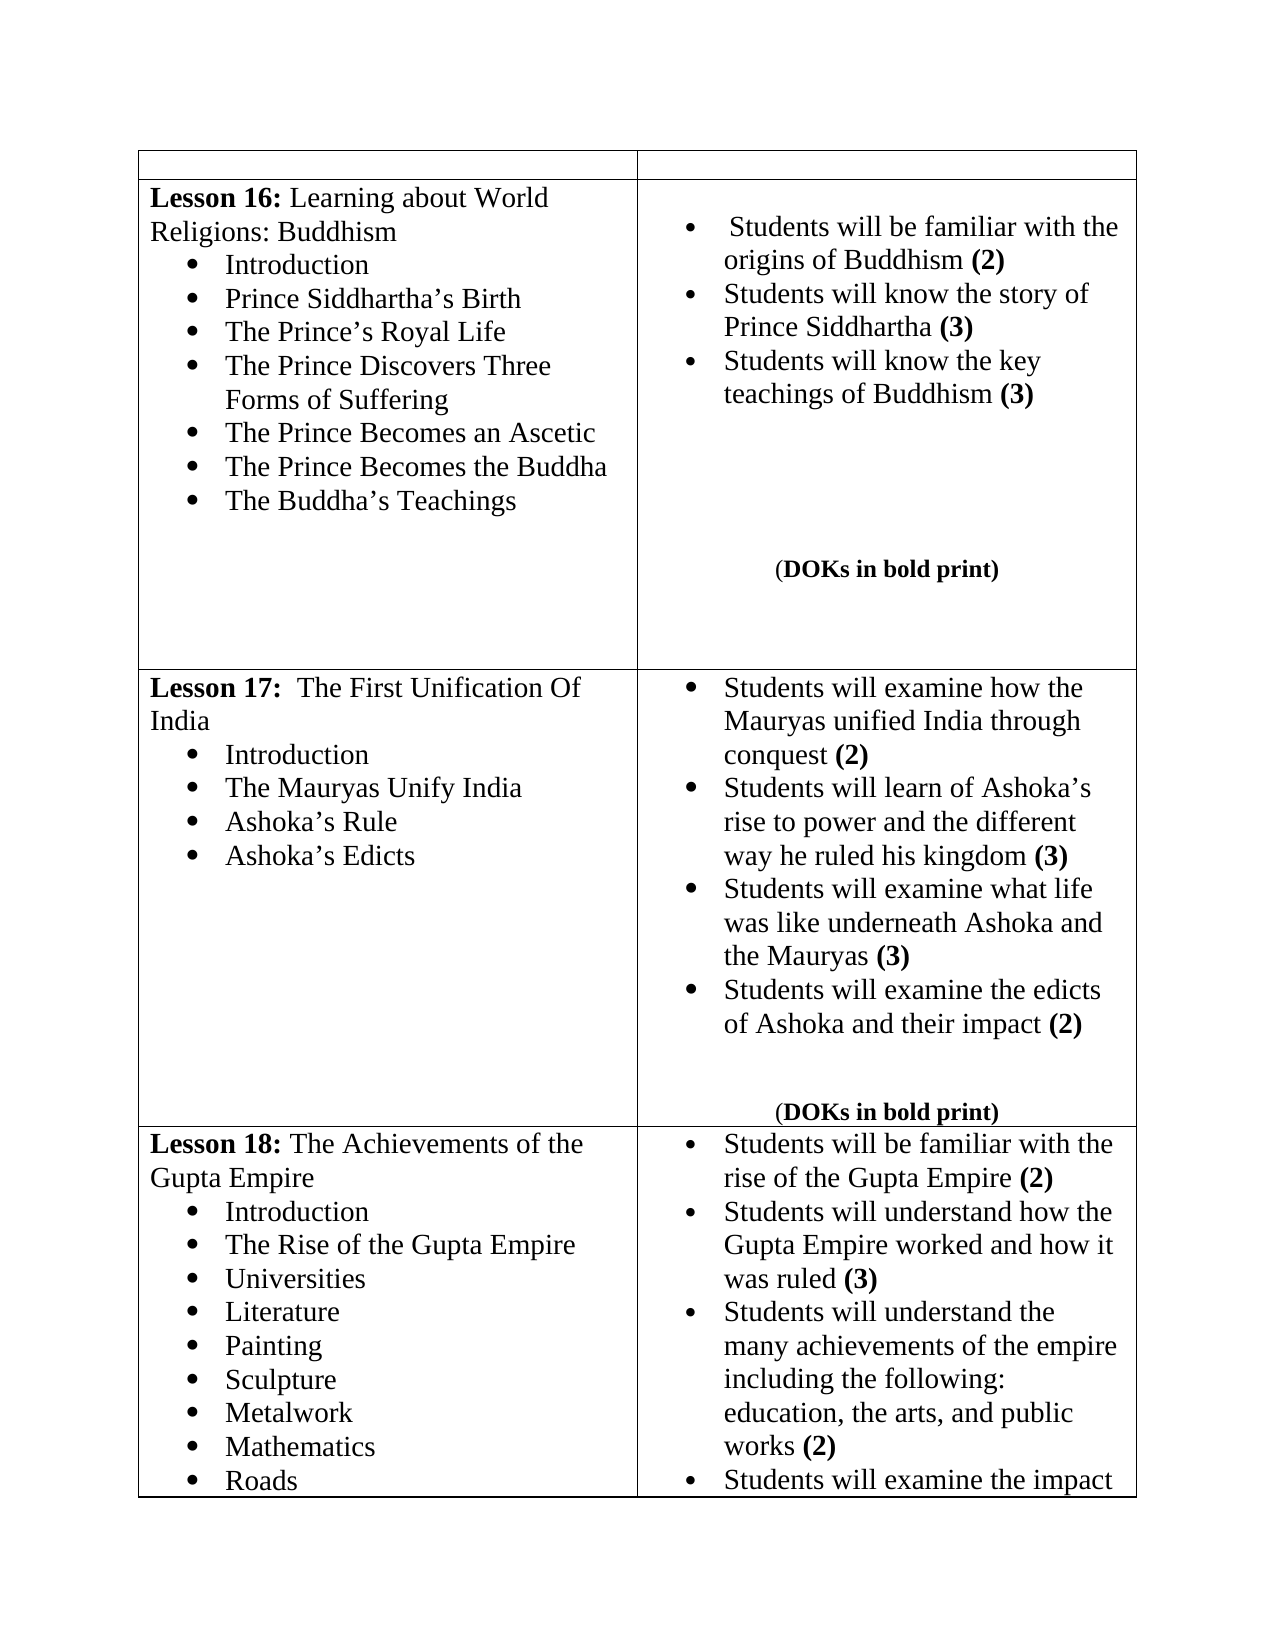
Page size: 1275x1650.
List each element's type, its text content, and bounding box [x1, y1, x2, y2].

table_cell Lesson 16: Learning about World Religions: Buddhism Introduction Prince Siddhartha’s Birth The Prince’s Royal Life The Prince Discovers Three Forms of Suffering The Prince Becomes an Ascetic The Prince Becomes the Buddha The Buddha’s Teachings [139, 180, 637, 669]
table_cell Students will be familiar with the origins of Buddhism (2) Students will know the story of Prince Siddhartha (3) Students will know the key teachings of Buddhism (3) (DOKs in bold print) [638, 180, 1136, 669]
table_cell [638, 1127, 1136, 1496]
table_cell Students will examine how the Mauryas unified India through conquest (2) Students will learn of Ashoka’s rise to power and the different way he ruled his kingdom (3) Students will examine what life was like underneath Ashoka and the Mauryas (3) Students will examine the edicts of Ashoka and their impact (2) (DOKs in bold print) [638, 670, 1136, 1126]
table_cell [638, 151, 1136, 179]
table_cell Lesson 17: The First Unification Of India Introduction The Mauryas Unify India Ashoka’s Rule Ashoka’s Edicts [139, 670, 637, 1126]
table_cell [139, 151, 637, 179]
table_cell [139, 1127, 637, 1496]
